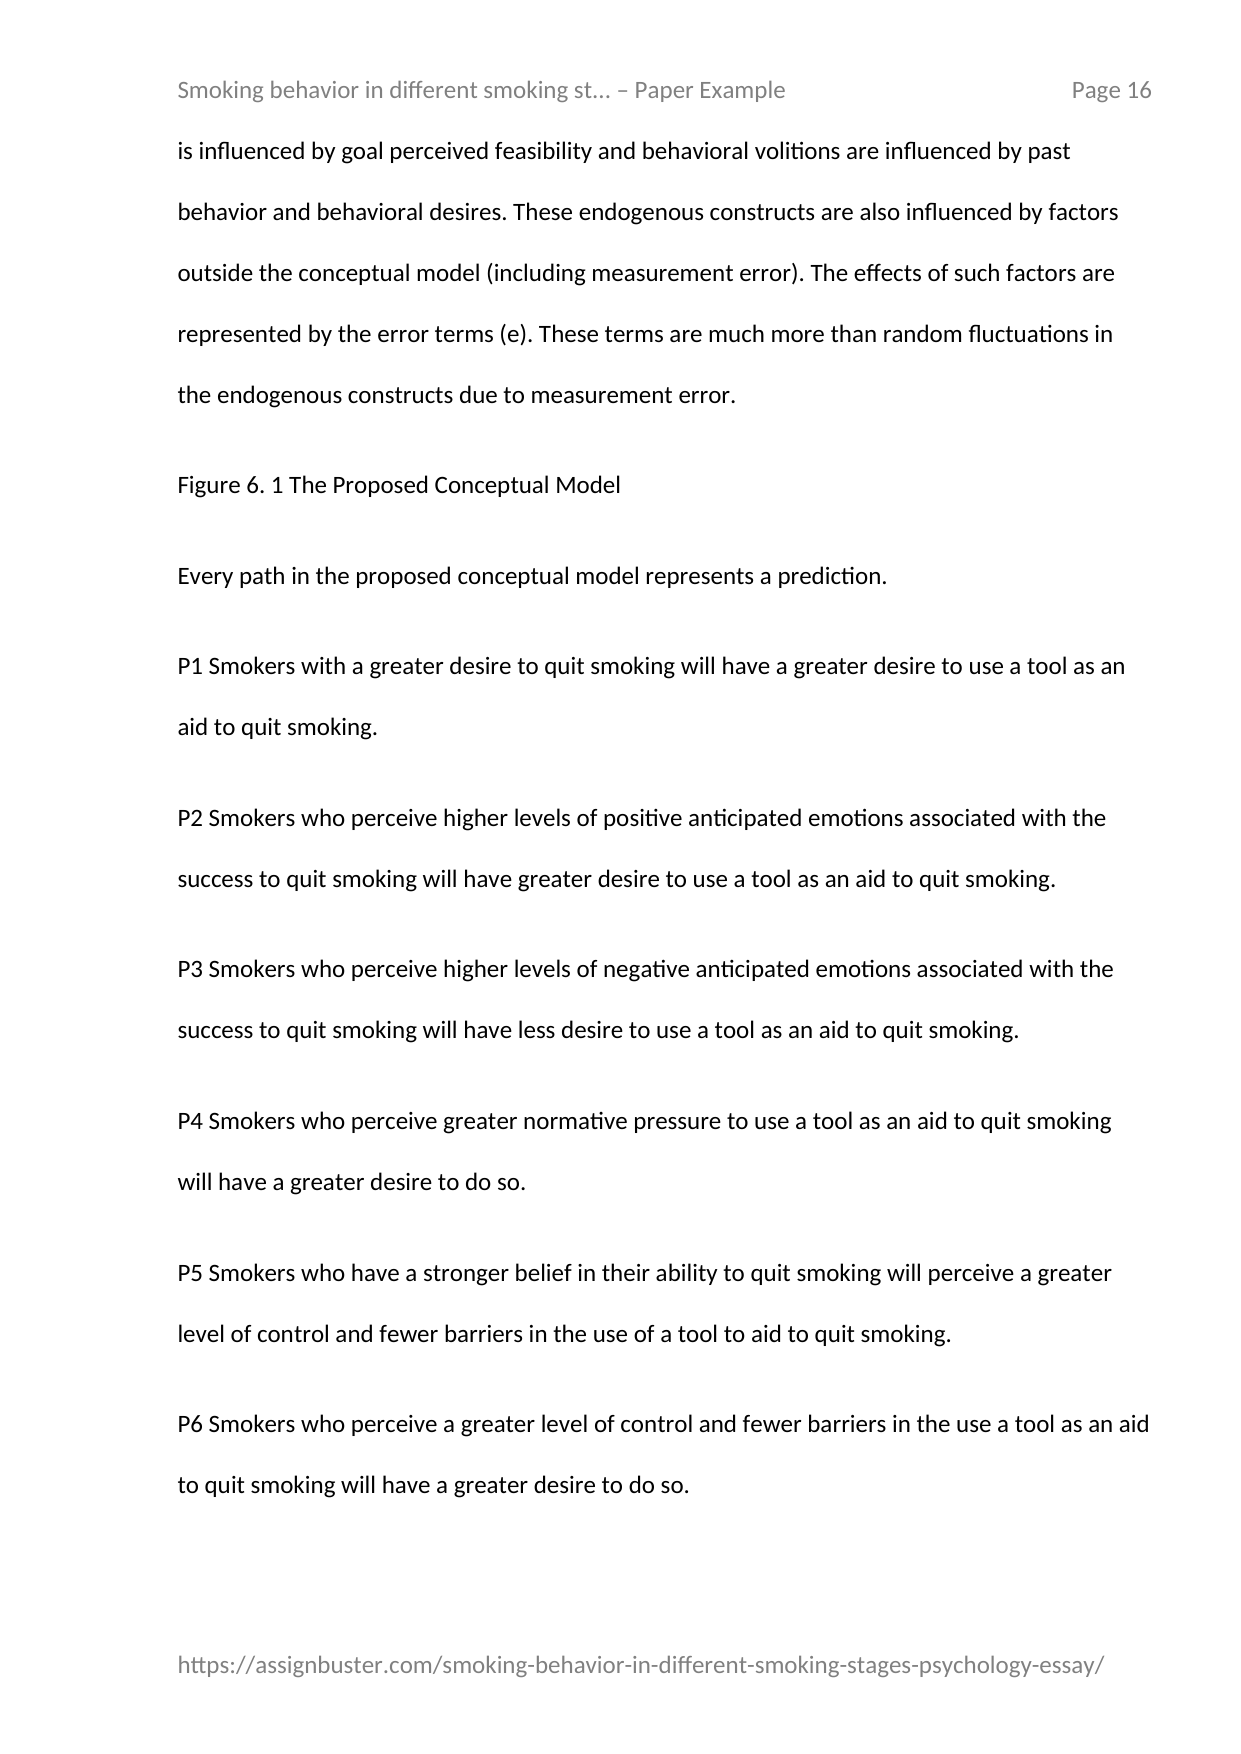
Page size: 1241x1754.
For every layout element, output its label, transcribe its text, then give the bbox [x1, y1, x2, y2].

text P1 Smokers with a greater desire to quit smoking will have a greater desire to use a tool as an aid to quit smoking. [177, 651, 1152, 742]
text P4 Smokers who perceive greater normative pressure to use a tool as an aid to quit smoking will have a greater desire to do so. [177, 1105, 1152, 1197]
text Figure 6. 1 The Proposed Conceptual Model [177, 469, 1152, 500]
text P2 Smokers who perceive higher levels of positive anticipated emotions associated with the success to quit smoking will have greater desire to use a tool as an aid to quit smoking. [177, 802, 1152, 894]
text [177, 135, 1152, 409]
text Every path in the proposed conceptual model represents a prediction. [177, 560, 1152, 591]
text P3 Smokers who perceive higher levels of negative anticipated emotions associated with the success to quit smoking will have less desire to use a tool as an aid to quit smoking. [177, 954, 1152, 1045]
text P6 Smokers who perceive a greater level of control and fewer barriers in the use a tool as an aid to quit smoking will have a greater desire to do so. [177, 1408, 1152, 1500]
text P5 Smokers who have a stronger belief in their ability to quit smoking will perceive a greater level of control and fewer barriers in the use of a tool to aid to quit smoking. [177, 1257, 1152, 1348]
